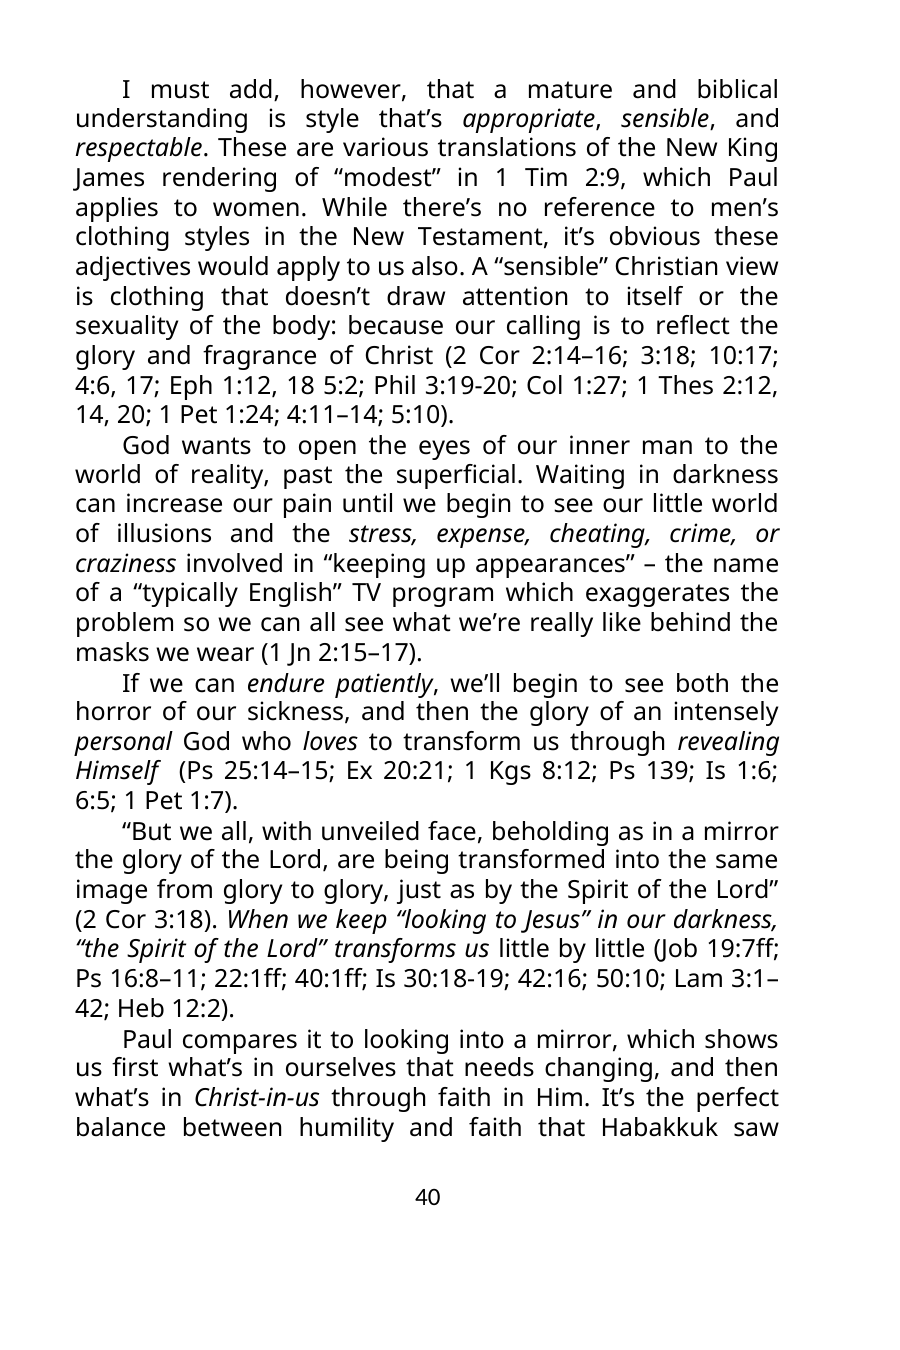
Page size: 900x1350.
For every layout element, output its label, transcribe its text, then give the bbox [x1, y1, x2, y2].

text God wants to open the eyes of our inner man to the world of reality, past the superficial. Waiting in darkness can increase our pain until we begin to see our little world of illusions and the stress, expense, cheating, crime, or craziness involved in “keeping up appearances” – the name of a “typically English” TV program which exaggerates the problem so we can all see what we’re really like behind the masks we wear (1 Jn 2:15–17). [75, 431, 780, 668]
text I must add, however, that a mature and biblical understanding is style that’s appropriate, sensible, and respectable. These are various translations of the New King James rendering of “modest” in 1 Tim 2:9, which Paul applies to women. While there’s no reference to men’s clothing styles in the New Testament, it’s obvious these adjectives would apply to us also. A “sensible” Christian view is clothing that doesn’t draw attention to itself or the sexuality of the body: because our calling is to reflect the glory and fragrance of Christ (2 Cor 2:14–16; 3:18; 10:17; 4:6, 17; Eph 1:12, 18 5:2; Phil 3:19-20; Col 1:27; 1 Thes 2:12, 14, 20; 1 Pet 1:24; 4:11–14; 5:10). [75, 75, 780, 431]
text If we can endure patiently, we’ll begin to see both the horror of our sickness, and then the glory of an intensely personal God who loves to transform us through revealing Himself (Ps 25:14–15; Ex 20:21; 1 Kgs 8:12; Ps 139; Is 1:6; 6:5; 1 Pet 1:7). [75, 668, 780, 817]
text “But we all, with unveiled face, beholding as in a mirror the glory of the Lord, are being transformed into the same image from glory to glory, just as by the Spirit of the Lord” (2 Cor 3:18). When we keep “looking to Jesus” in our darkness, “the Spirit of the Lord” transforms us little by little (Job 19:7ff; Ps 16:8–11; 22:1ff; 40:1ff; Is 30:18-19; 42:16; 50:10; Lam 3:1–42; Heb 12:2). [75, 817, 780, 1024]
